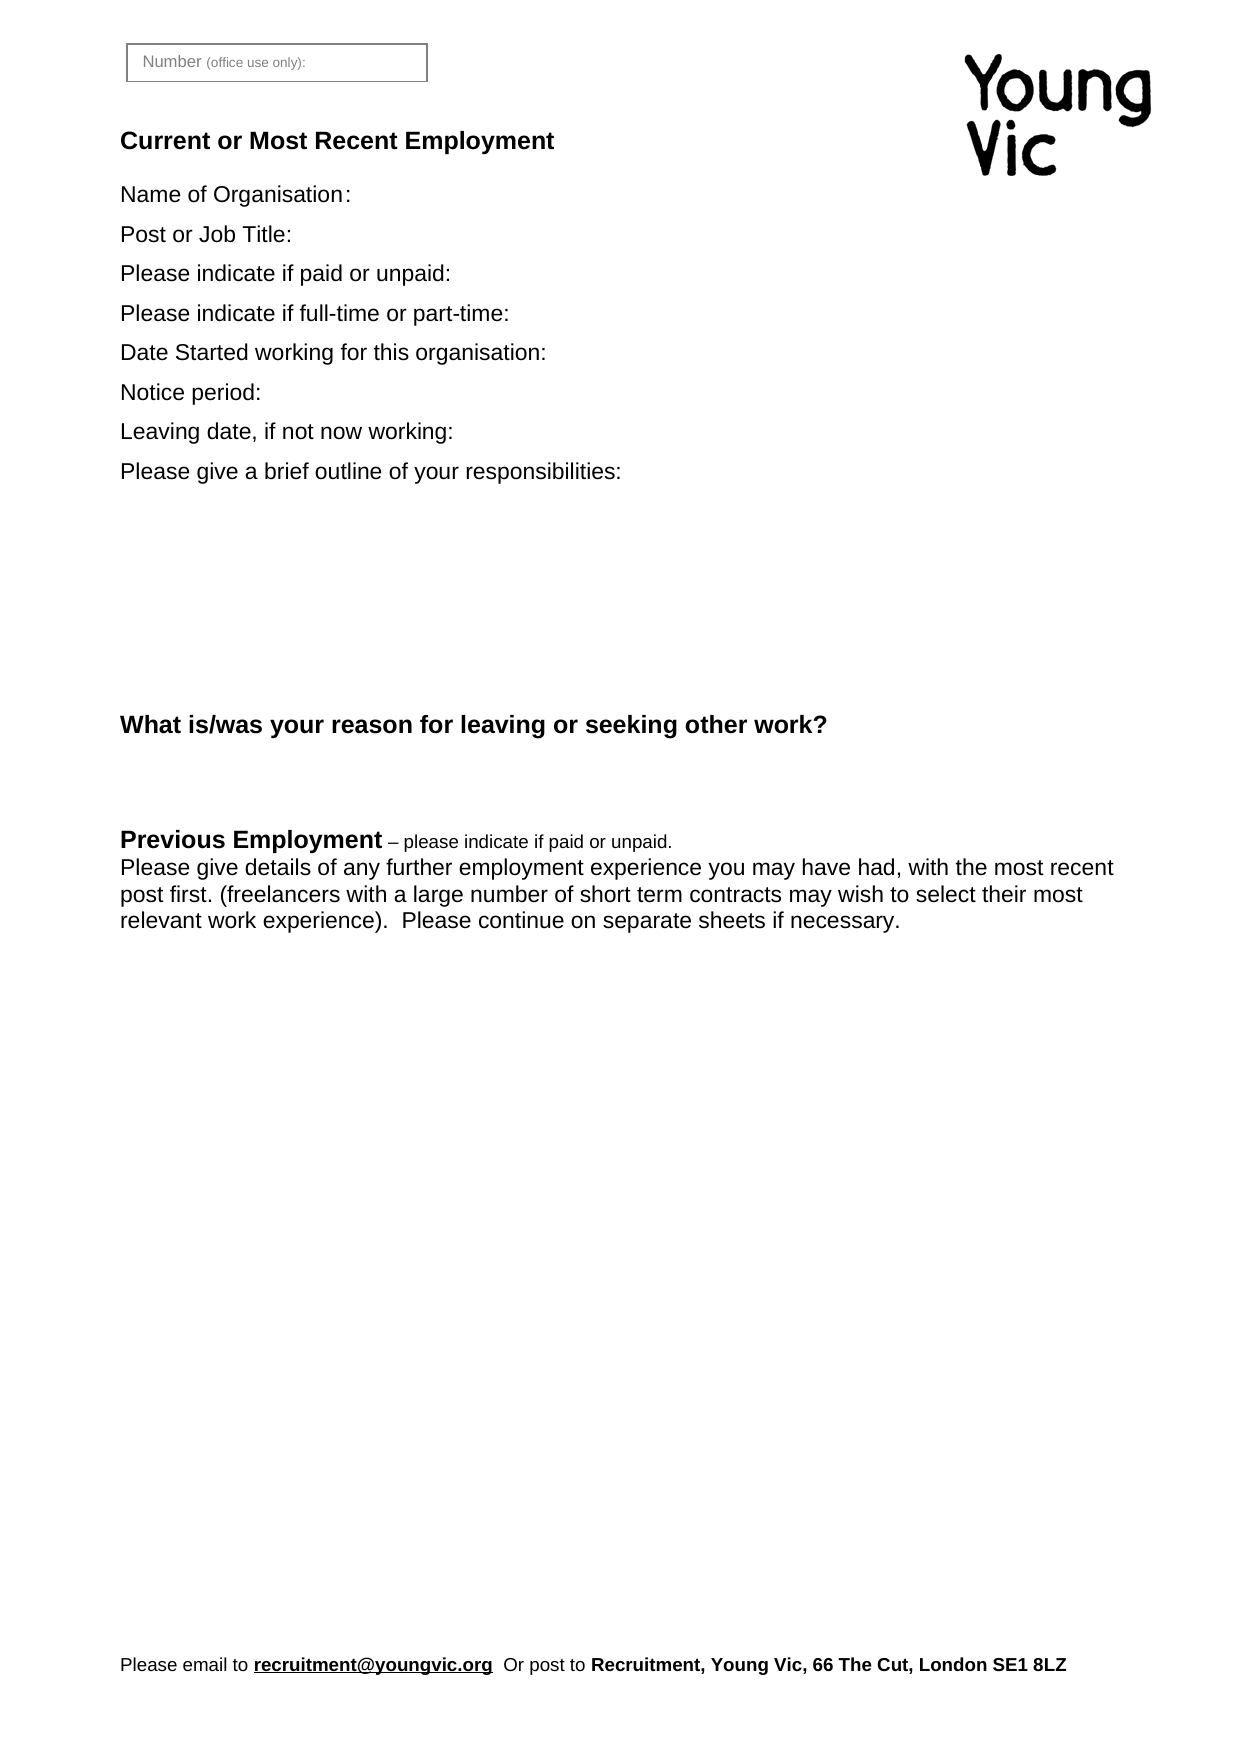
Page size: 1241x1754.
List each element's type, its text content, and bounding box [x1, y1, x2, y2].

picture [964, 54, 1154, 176]
text Post or Job Title: Please indicate if paid or unpaid: [120, 221, 1120, 287]
text Date Started working for this organisation: [120, 339, 1120, 366]
text What is/was your reason for leaving or seeking other work? [120, 710, 1120, 739]
text Notice period: [120, 379, 1120, 405]
text Please indicate if full-time or part-time: [120, 300, 1120, 326]
text Please give a brief outline of your responsibilities: [120, 458, 1120, 484]
text Name of Organisation : [120, 181, 1120, 208]
text Current or Most Recent Employment [120, 126, 1120, 155]
text Please give details of any further employment experience you may have had, with the most recent post first. (freelancers with a large number of short term contracts may wish to select their most relevant work experience). Please continue on separate sheets if necessary. [120, 854, 1120, 933]
text Leaving date, if not now working: [120, 418, 1120, 444]
text Previous Employment – please indicate if paid or unpaid. [120, 825, 1120, 854]
